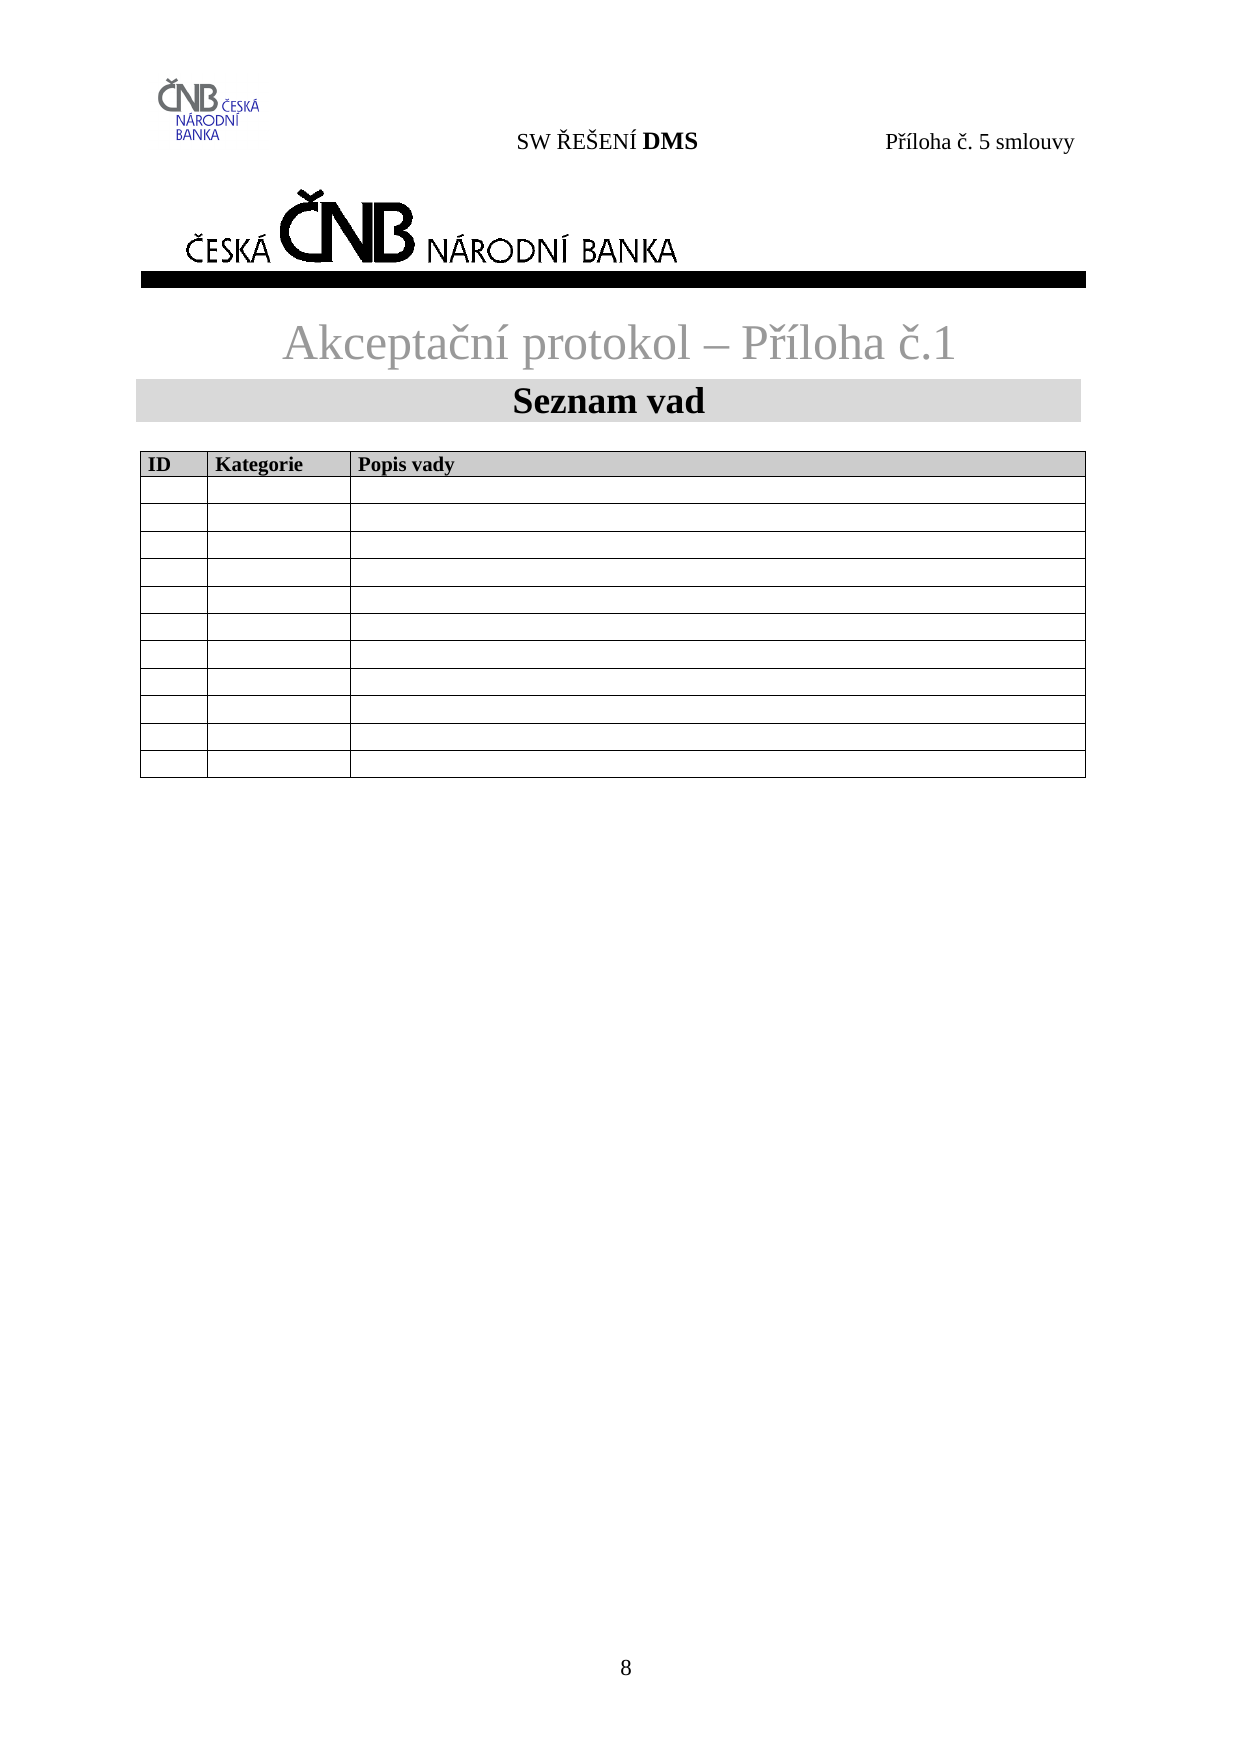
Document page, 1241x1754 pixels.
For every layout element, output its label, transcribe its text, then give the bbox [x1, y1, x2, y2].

table_cell [208, 751, 350, 777]
table_cell [351, 614, 1085, 640]
table_cell [208, 641, 350, 668]
table_header ID [141, 452, 207, 476]
table_cell [351, 751, 1085, 777]
table_cell [208, 696, 350, 722]
table_cell [351, 724, 1085, 750]
table_cell [141, 614, 207, 640]
table_cell [351, 532, 1085, 558]
table_cell [351, 587, 1085, 613]
table_cell [141, 559, 207, 586]
table_cell [141, 696, 207, 722]
table_cell [208, 614, 350, 640]
table_cell [208, 477, 350, 503]
table_cell [141, 587, 207, 613]
table_header Kategorie [208, 452, 350, 476]
table_cell [141, 641, 207, 668]
text Akceptační protokol – Příloha č.1 [148, 313, 1093, 371]
table_header [141, 271, 1086, 288]
table_cell [208, 504, 350, 531]
picture [147, 183, 715, 271]
table_cell [208, 669, 350, 695]
table_cell [208, 724, 350, 750]
table_cell [141, 724, 207, 750]
table_cell [351, 504, 1085, 531]
table_cell [208, 559, 350, 586]
table_cell [351, 696, 1085, 722]
table_cell [351, 477, 1085, 503]
table_cell [208, 587, 350, 613]
table_cell [208, 532, 350, 558]
table_header Seznam vad [136, 379, 1081, 422]
table_header Popis vady [351, 452, 1085, 476]
table_cell [141, 477, 207, 503]
table_cell [141, 751, 207, 777]
table_cell [141, 504, 207, 531]
table_cell [351, 559, 1085, 586]
table_cell [351, 669, 1085, 695]
table_cell [351, 641, 1085, 668]
table_cell [141, 669, 207, 695]
table_cell [141, 532, 207, 558]
